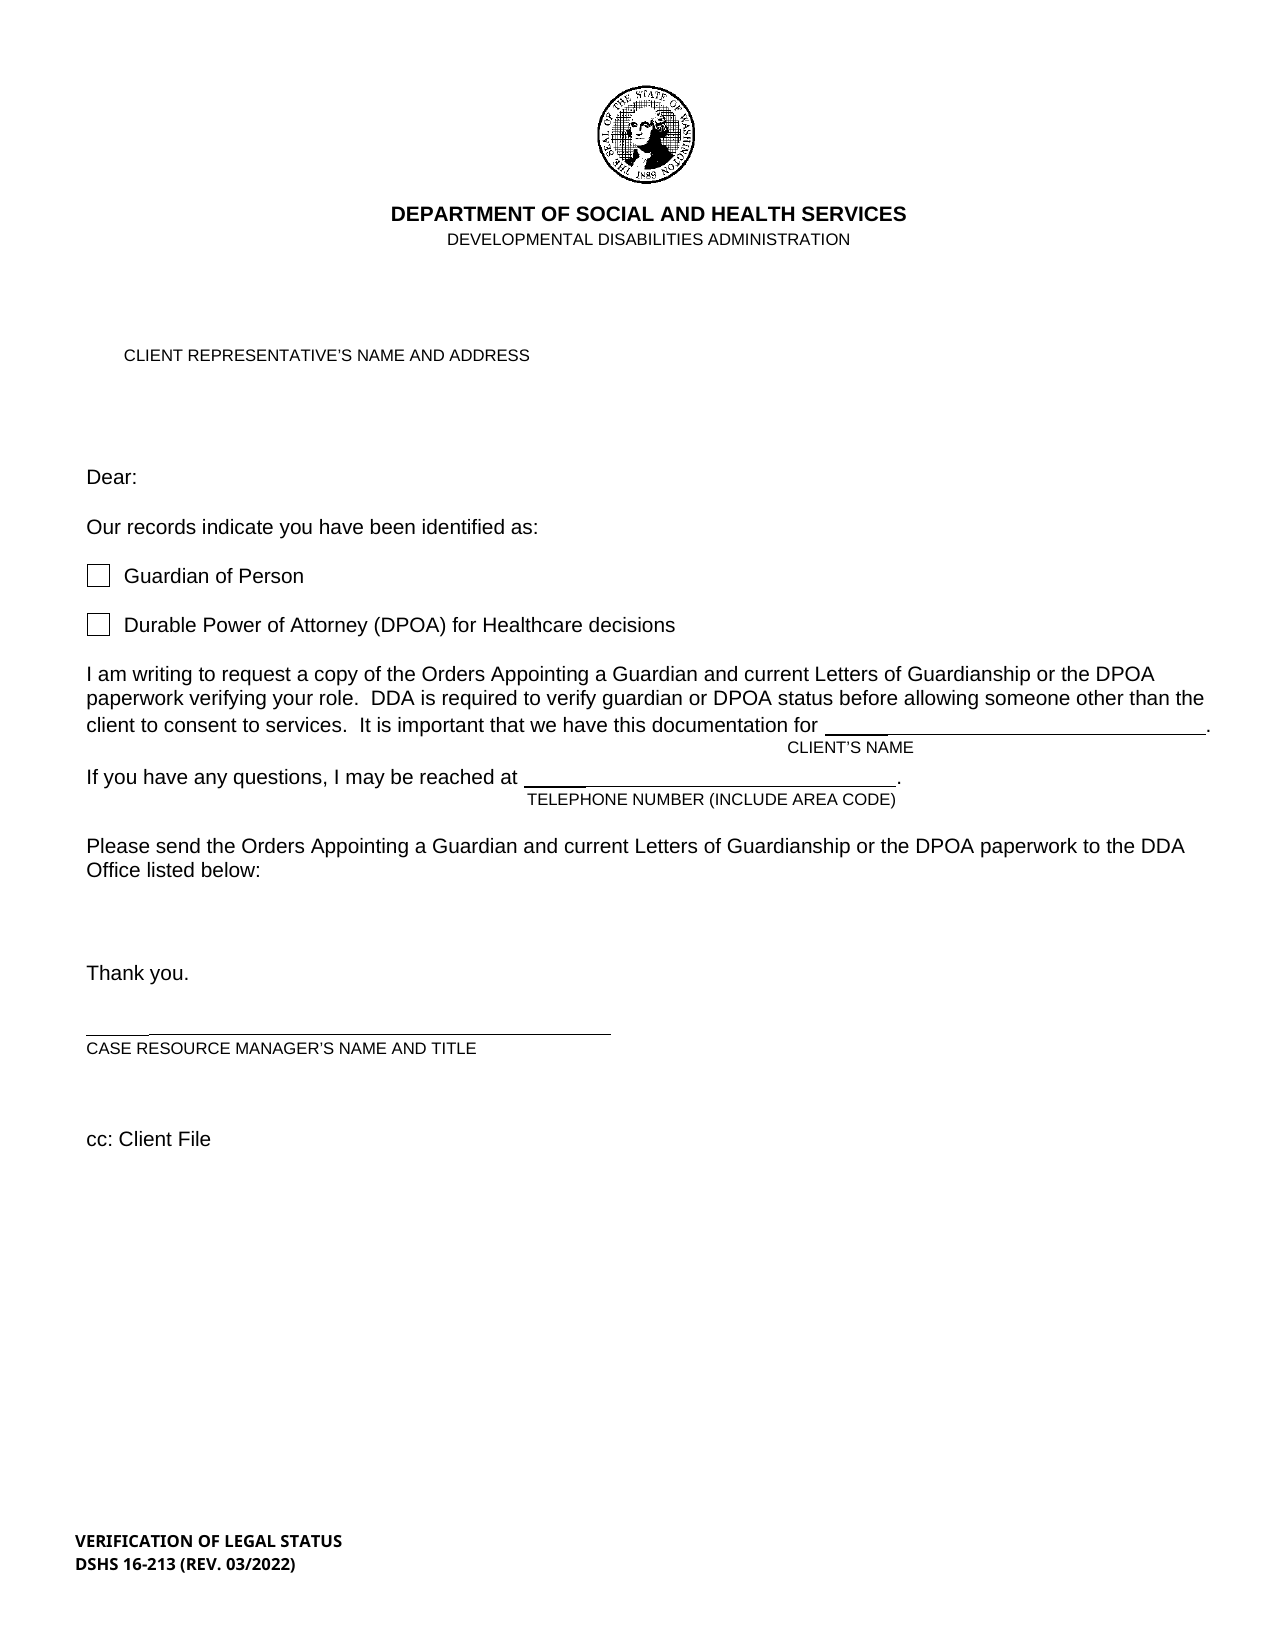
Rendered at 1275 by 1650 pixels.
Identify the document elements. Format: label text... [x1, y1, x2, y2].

table_header DEPARTMENT OF SOCIAL AND HEALTH SERVICES DEVELOPMENTAL DISABILITIES ADMINISTRATION [75, 75, 1222, 343]
table_cell Dear: Our records indicate you have been identified as: Guardian of Person Durable Power of Attorney (DPOA) for Healthcare decisions I am writing to request a copy of the Orders Appointing a Guardian and current Letters of Guardianship or the DPOA paperwork verifying your role. DDA is required to verify guardian or DPOA status before allowing someone other than the client to consent to services. It is important that we have this documentation for . CLIENT’S NAME If you have any questions, I may be reached at . TELEPHONE NUMBER (INCLUDE AREA CODE) Please send the Orders Appointing a Guardian and current Letters of Guardianship or the DPOA paperwork to the DDA Office listed below: Thank you. CASE RESOURCE MANAGER’S NAME AND TITLE cc: Client File [75, 448, 1222, 1176]
picture [580, 75, 717, 194]
table_cell CLIENT REPRESENTATIVE’S NAME AND ADDRESS [75, 343, 1222, 448]
